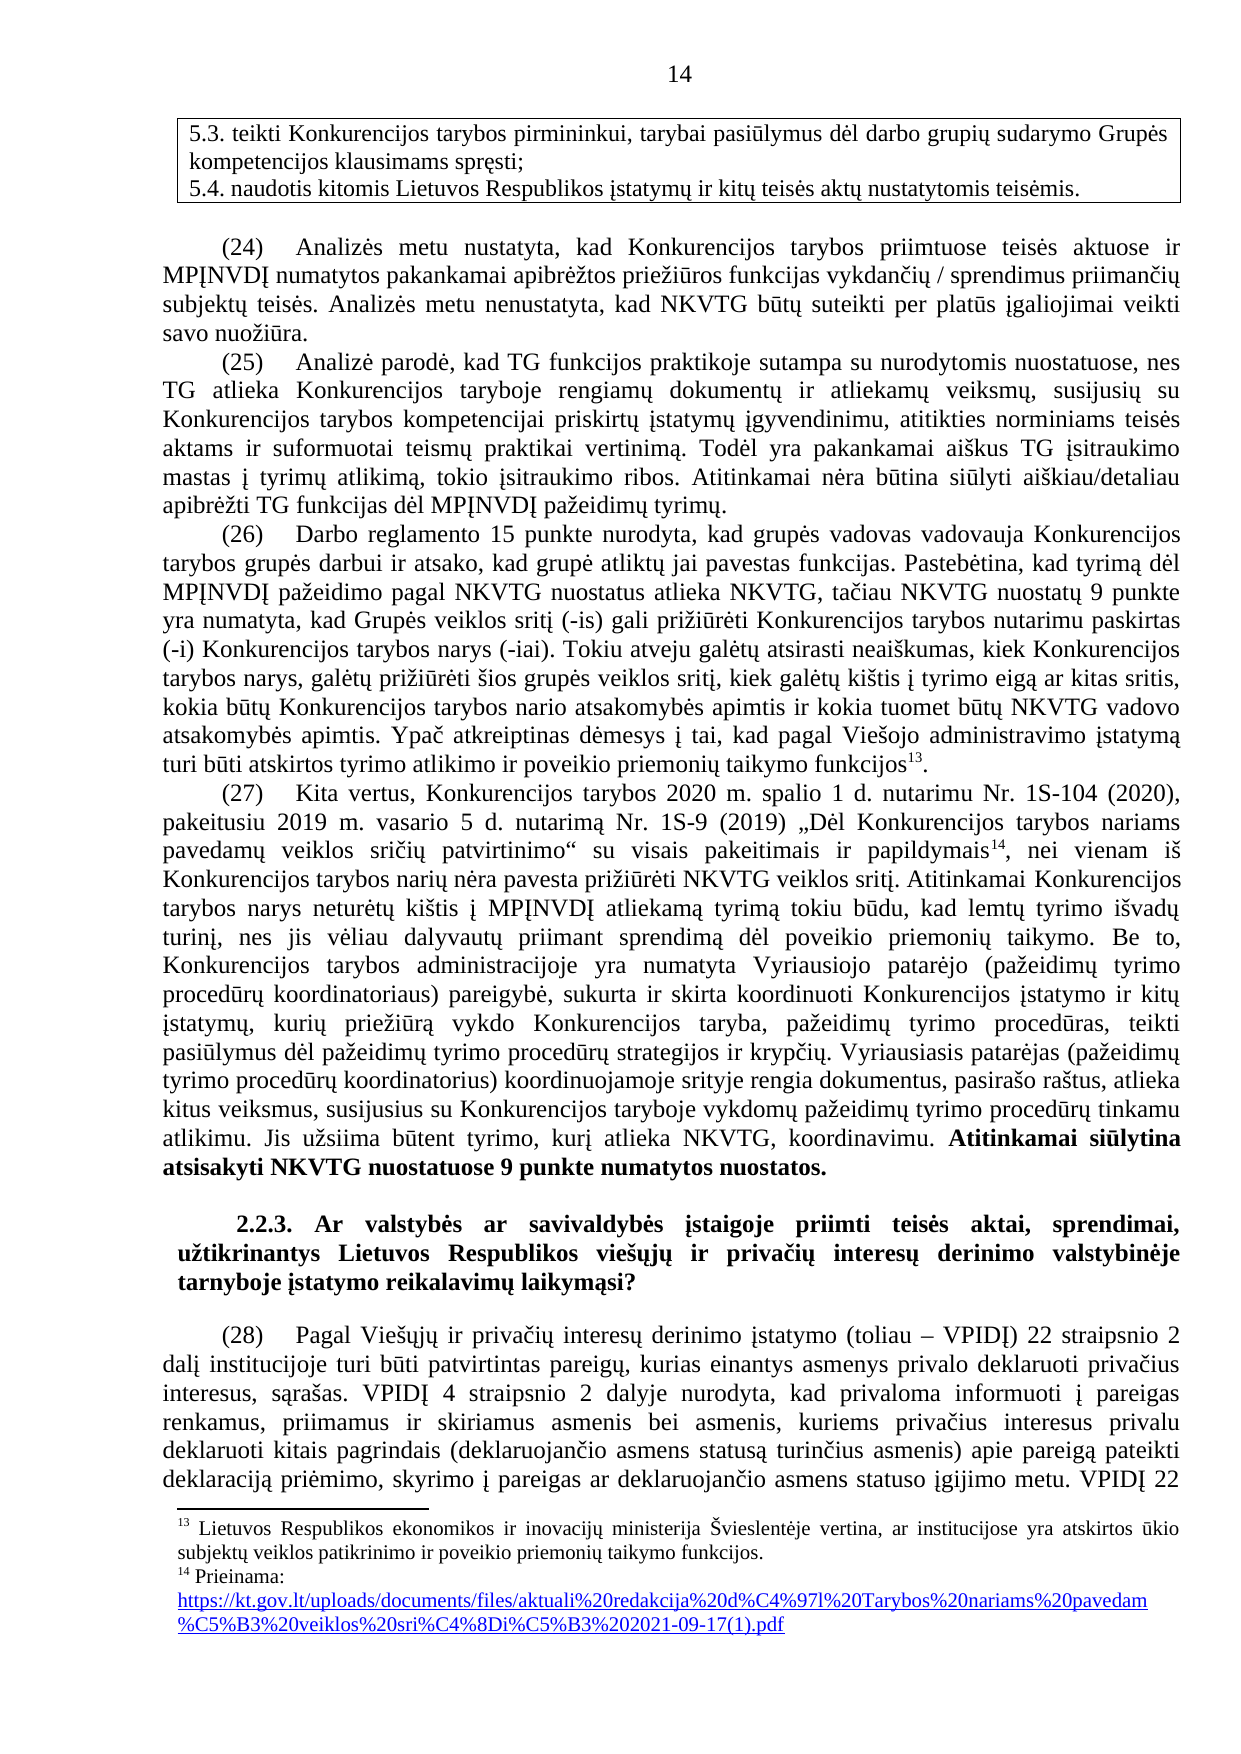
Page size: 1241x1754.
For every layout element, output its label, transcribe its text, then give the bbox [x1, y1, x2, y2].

text Analizės metu nustatyta, kad Konkurencijos tarybos priimtuose teisės aktuose ir MPĮNVDĮ numatytos pakankamai apibrėžtos priežiūros funkcijas vykdančių / sprendimus priimančių subjektų teisės. Analizės metu nenustatyta, kad NKVTG būtų suteikti per platūs įgaliojimai veikti savo nuožiūra. [162, 232, 1181, 347]
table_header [178, 119, 1180, 202]
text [162, 1321, 1181, 1493]
text Kita vertus, Konkurencijos tarybos 2020 m. spalio 1 d. nutarimu Nr. 1S-104 (2020), pakeitusiu 2019 m. vasario 5 d. nutarimą Nr. 1S-9 (2019) „Dėl Konkurencijos tarybos nariams pavedamų veiklos sričių patvirtinimo“ su visais pakeitimais ir papildymais, nei vienam iš Konkurencijos tarybos narių nėra pavesta prižiūrėti NKVTG veiklos sritį. Atitinkamai Konkurencijos tarybos narys neturėtų kištis į MPĮNVDĮ atliekamą tyrimą tokiu būdu, kad lemtų tyrimo išvadų turinį, nes jis vėliau dalyvautų priimant sprendimą dėl poveikio priemonių taikymo. Be to, Konkurencijos tarybos administracijoje yra numatyta Vyriausiojo patarėjo (pažeidimų tyrimo procedūrų koordinatoriaus) pareigybė, sukurta ir skirta koordinuoti Konkurencijos įstatymo ir kitų įstatymų, kurių priežiūrą vykdo Konkurencijos taryba, pažeidimų tyrimo procedūras, teikti pasiūlymus dėl pažeidimų tyrimo procedūrų strategijos ir krypčių. Vyriausiasis patarėjas (pažeidimų tyrimo procedūrų koordinatorius) koordinuojamoje srityje rengia dokumentus, pasirašo raštus, atlieka kitus veiksmus, susijusius su Konkurencijos taryboje vykdomų pažeidimų tyrimo procedūrų tinkamu atlikimu. Jis užsiima būtent tyrimo, kurį atlieka NKVTG, koordinavimu. Atitinkamai siūlytina atsisakyti NKVTG nuostatuose 9 punkte numatytos nuostatos. [162, 778, 1181, 1181]
text 2.2.3. Ar valstybės ar savivaldybės įstaigoje priimti teisės aktai, sprendimai, užtikrinantys Lietuvos Respublikos viešųjų ir privačių interesų derinimo valstybinėje tarnyboje įstatymo reikalavimų laikymąsi? [177, 1209, 1181, 1296]
text Darbo reglamento 15 punkte nurodyta, kad grupės vadovas vadovauja Konkurencijos tarybos grupės darbui ir atsako, kad grupė atliktų jai pavestas funkcijas. Pastebėtina, kad tyrimą dėl MPĮNVDĮ pažeidimo pagal NKVTG nuostatus atlieka NKVTG, tačiau NKVTG nuostatų 9 punkte yra numatyta, kad Grupės veiklos sritį (-is) gali prižiūrėti Konkurencijos tarybos nutarimu paskirtas (-i) Konkurencijos tarybos narys (-iai). Tokiu atveju galėtų atsirasti neaiškumas, kiek Konkurencijos tarybos narys, galėtų prižiūrėti šios grupės veiklos sritį, kiek galėtų kištis į tyrimo eigą ar kitas sritis, kokia būtų Konkurencijos tarybos nario atsakomybės apimtis ir kokia tuomet būtų NKVTG vadovo atsakomybės apimtis. Ypač atkreiptinas dėmesys į tai, kad pagal Viešojo administravimo įstatymą turi būti atskirtos tyrimo atlikimo ir poveikio priemonių taikymo funkcijos. [162, 519, 1181, 778]
text Analizė parodė, kad TG funkcijos praktikoje sutampa su nurodytomis nuostatuose, nes TG atlieka Konkurencijos taryboje rengiamų dokumentų ir atliekamų veiksmų, susijusių su Konkurencijos tarybos kompetencijai priskirtų įstatymų įgyvendinimu, atitikties norminiams teisės aktams ir suformuotai teismų praktikai vertinimą. Todėl yra pakankamai aiškus TG įsitraukimo mastas į tyrimų atlikimą, tokio įsitraukimo ribos. Atitinkamai nėra būtina siūlyti aiškiau/detaliau apibrėžti TG funkcijas dėl MPĮNVDĮ pažeidimų tyrimų. [162, 347, 1181, 519]
